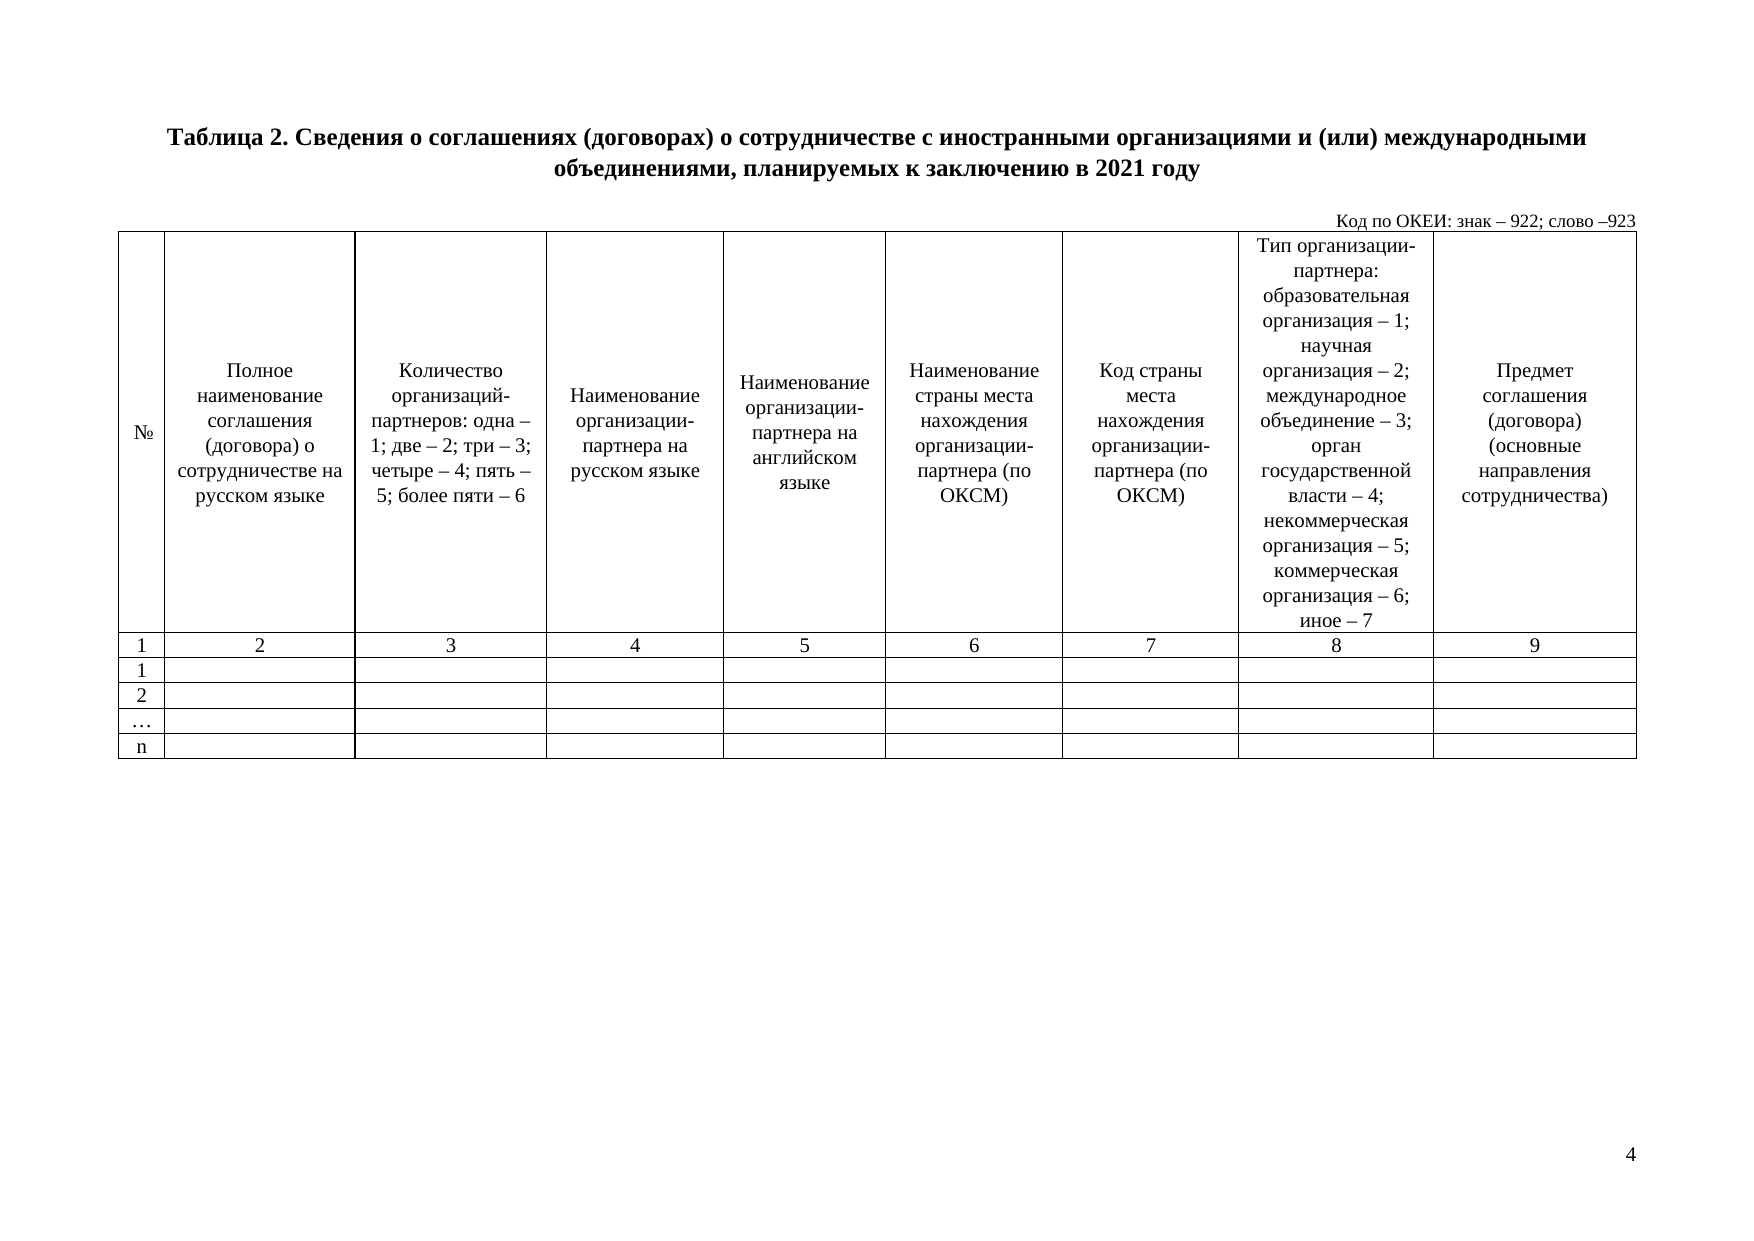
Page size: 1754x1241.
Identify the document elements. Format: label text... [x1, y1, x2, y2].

table_cell [724, 734, 885, 758]
table_cell 8 [1239, 633, 1433, 657]
table_cell … [119, 709, 164, 732]
table_cell [724, 683, 885, 707]
table_cell 2 [165, 633, 354, 657]
table_cell [165, 734, 354, 758]
table_cell [356, 734, 546, 758]
text Код по ОКЕИ: знак – 922; слово –923 [118, 209, 1636, 231]
table_cell [547, 734, 723, 758]
table_cell 4 [547, 633, 723, 657]
table_cell 5 [724, 633, 885, 657]
table_cell [165, 658, 354, 682]
table_cell 3 [356, 633, 546, 657]
subtitle Таблица 2. Сведения о соглашениях (договорах) о сотрудничестве с иностранными организациями и (или) международными объединениями, планируемых к заключению в 2021 году [118, 122, 1636, 182]
table_cell [547, 658, 723, 682]
table_cell [886, 709, 1062, 732]
table_header Код страны места нахождения организации-партнера (по ОКСМ) [1063, 232, 1238, 632]
table_cell 2 [119, 683, 164, 707]
table_cell 1 [119, 658, 164, 682]
table_cell [1434, 658, 1636, 682]
table_cell [724, 658, 885, 682]
table_header Предмет соглашения (договора) (основные направления сотрудничества) [1434, 232, 1636, 632]
table_cell [886, 658, 1062, 682]
table_cell [1239, 709, 1433, 732]
table_cell [1434, 709, 1636, 732]
table_cell [165, 683, 354, 707]
table_header Наименование организации-партнера на английском языке [724, 232, 885, 632]
table_cell [724, 709, 885, 732]
table_header № [119, 232, 164, 632]
table_cell 1 [119, 633, 164, 657]
table_cell [886, 734, 1062, 758]
table_cell [356, 709, 546, 732]
table_cell [1063, 709, 1238, 732]
table_cell [1434, 734, 1636, 758]
table_cell [356, 683, 546, 707]
table_cell [547, 709, 723, 732]
table_cell [165, 709, 354, 732]
table_cell 9 [1434, 633, 1636, 657]
table_cell n [119, 734, 164, 758]
table_cell [1239, 734, 1433, 758]
table_header Количество организаций-партнеров: одна – 1; две – 2; три – 3; четыре – 4; пять – 5; более пяти – 6 [356, 232, 546, 632]
table_cell [1063, 683, 1238, 707]
table_cell [1239, 683, 1433, 707]
table_cell 7 [1063, 633, 1238, 657]
table_cell [1063, 658, 1238, 682]
table_cell 6 [886, 633, 1062, 657]
table_cell [1434, 683, 1636, 707]
table_cell [1239, 658, 1433, 682]
table_cell [356, 658, 546, 682]
table_cell [547, 683, 723, 707]
table_header Тип организации-партнера: образовательная организация – 1; научная организация – 2; международное объединение – 3; орган государственной власти – 4; некоммерческая организация – 5; коммерческая организация – 6; иное – 7 [1239, 232, 1433, 632]
table_cell [1063, 734, 1238, 758]
table_header Наименование организации-партнера на русском языке [547, 232, 723, 632]
table_header Наименование страны места нахождения организации-партнера (по ОКСМ) [886, 232, 1062, 632]
table_header Полное наименование соглашения (договора) о сотрудничестве на русском языке [165, 232, 354, 632]
table_cell [886, 683, 1062, 707]
